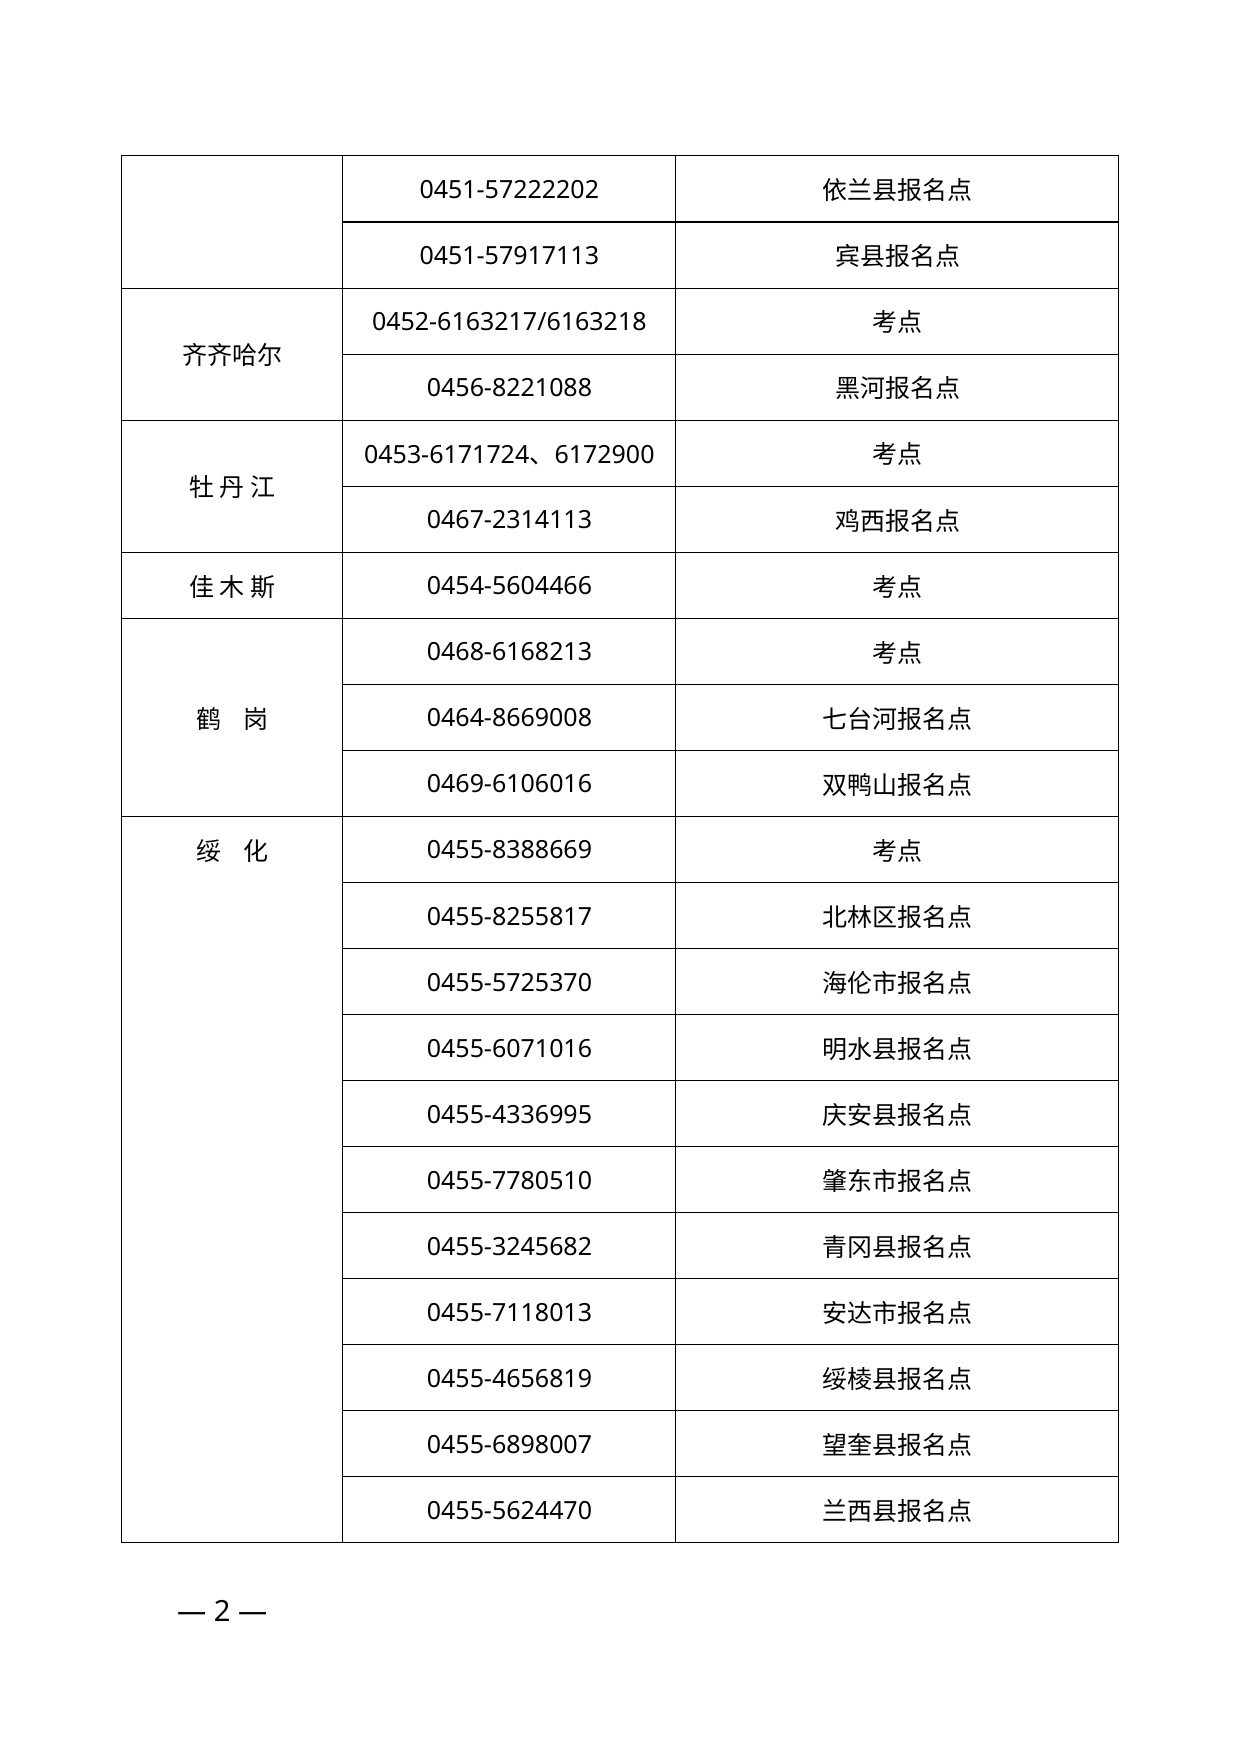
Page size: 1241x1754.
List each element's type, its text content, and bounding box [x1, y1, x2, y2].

table_cell 0454-5604466 [343, 553, 675, 618]
table_cell 0455-7118013 [343, 1279, 675, 1344]
table_cell 庆安县报名点 [676, 1081, 1118, 1146]
table_cell 望奎县报名点 [676, 1411, 1118, 1476]
table_cell 依兰县报名点 [676, 156, 1118, 221]
table_cell 0452-6163217/6163218 [343, 289, 675, 353]
table_cell 考点 [676, 289, 1118, 353]
table_cell 0453-6171724、6172900 [343, 421, 675, 486]
table_cell 考点 [676, 619, 1118, 684]
table_cell 绥 化 [122, 817, 342, 1542]
table_cell 0455-5624470 [343, 1477, 675, 1542]
table_cell 0455-4656819 [343, 1345, 675, 1410]
table_cell 0451-57222202 [343, 156, 675, 221]
table_cell 0464-8669008 [343, 685, 675, 750]
table_cell 考点 [676, 553, 1118, 618]
table_cell 黑河报名点 [676, 355, 1118, 419]
table_cell 0455-6071016 [343, 1015, 675, 1080]
table_cell 绥棱县报名点 [676, 1345, 1118, 1410]
table_cell 牡 丹 江 [122, 421, 342, 552]
table_cell 0456-8221088 [343, 355, 675, 419]
table_cell 肇东市报名点 [676, 1147, 1118, 1212]
table_cell 0467-2314113 [343, 487, 675, 552]
table_cell 青冈县报名点 [676, 1213, 1118, 1278]
table_cell 0468-6168213 [343, 619, 675, 684]
table_cell 0451-57917113 [343, 223, 675, 287]
table_cell 鸡西报名点 [676, 487, 1118, 552]
table_cell 0469-6106016 [343, 751, 675, 816]
table_cell 海伦市报名点 [676, 949, 1118, 1014]
table_cell 兰西县报名点 [676, 1477, 1118, 1542]
table_cell 齐齐哈尔 [122, 289, 342, 419]
table_cell 0455-6898007 [343, 1411, 675, 1476]
table_cell 佳 木 斯 [122, 553, 342, 618]
table_cell 0455-4336995 [343, 1081, 675, 1146]
table_cell 0455-7780510 [343, 1147, 675, 1212]
table_cell 鹤 岗 [122, 619, 342, 816]
table_cell 0455-8388669 [343, 817, 675, 882]
table_cell 明水县报名点 [676, 1015, 1118, 1080]
table_cell 考点 [676, 421, 1118, 486]
table_cell 考点 [676, 817, 1118, 882]
table_cell 双鸭山报名点 [676, 751, 1118, 816]
table_cell 宾县报名点 [676, 223, 1118, 287]
table_cell 七台河报名点 [676, 685, 1118, 750]
table_cell 0455-8255817 [343, 883, 675, 948]
table_cell 北林区报名点 [676, 883, 1118, 948]
table_cell 0455-5725370 [343, 949, 675, 1014]
table_cell 0455-3245682 [343, 1213, 675, 1278]
table_cell 安达市报名点 [676, 1279, 1118, 1344]
